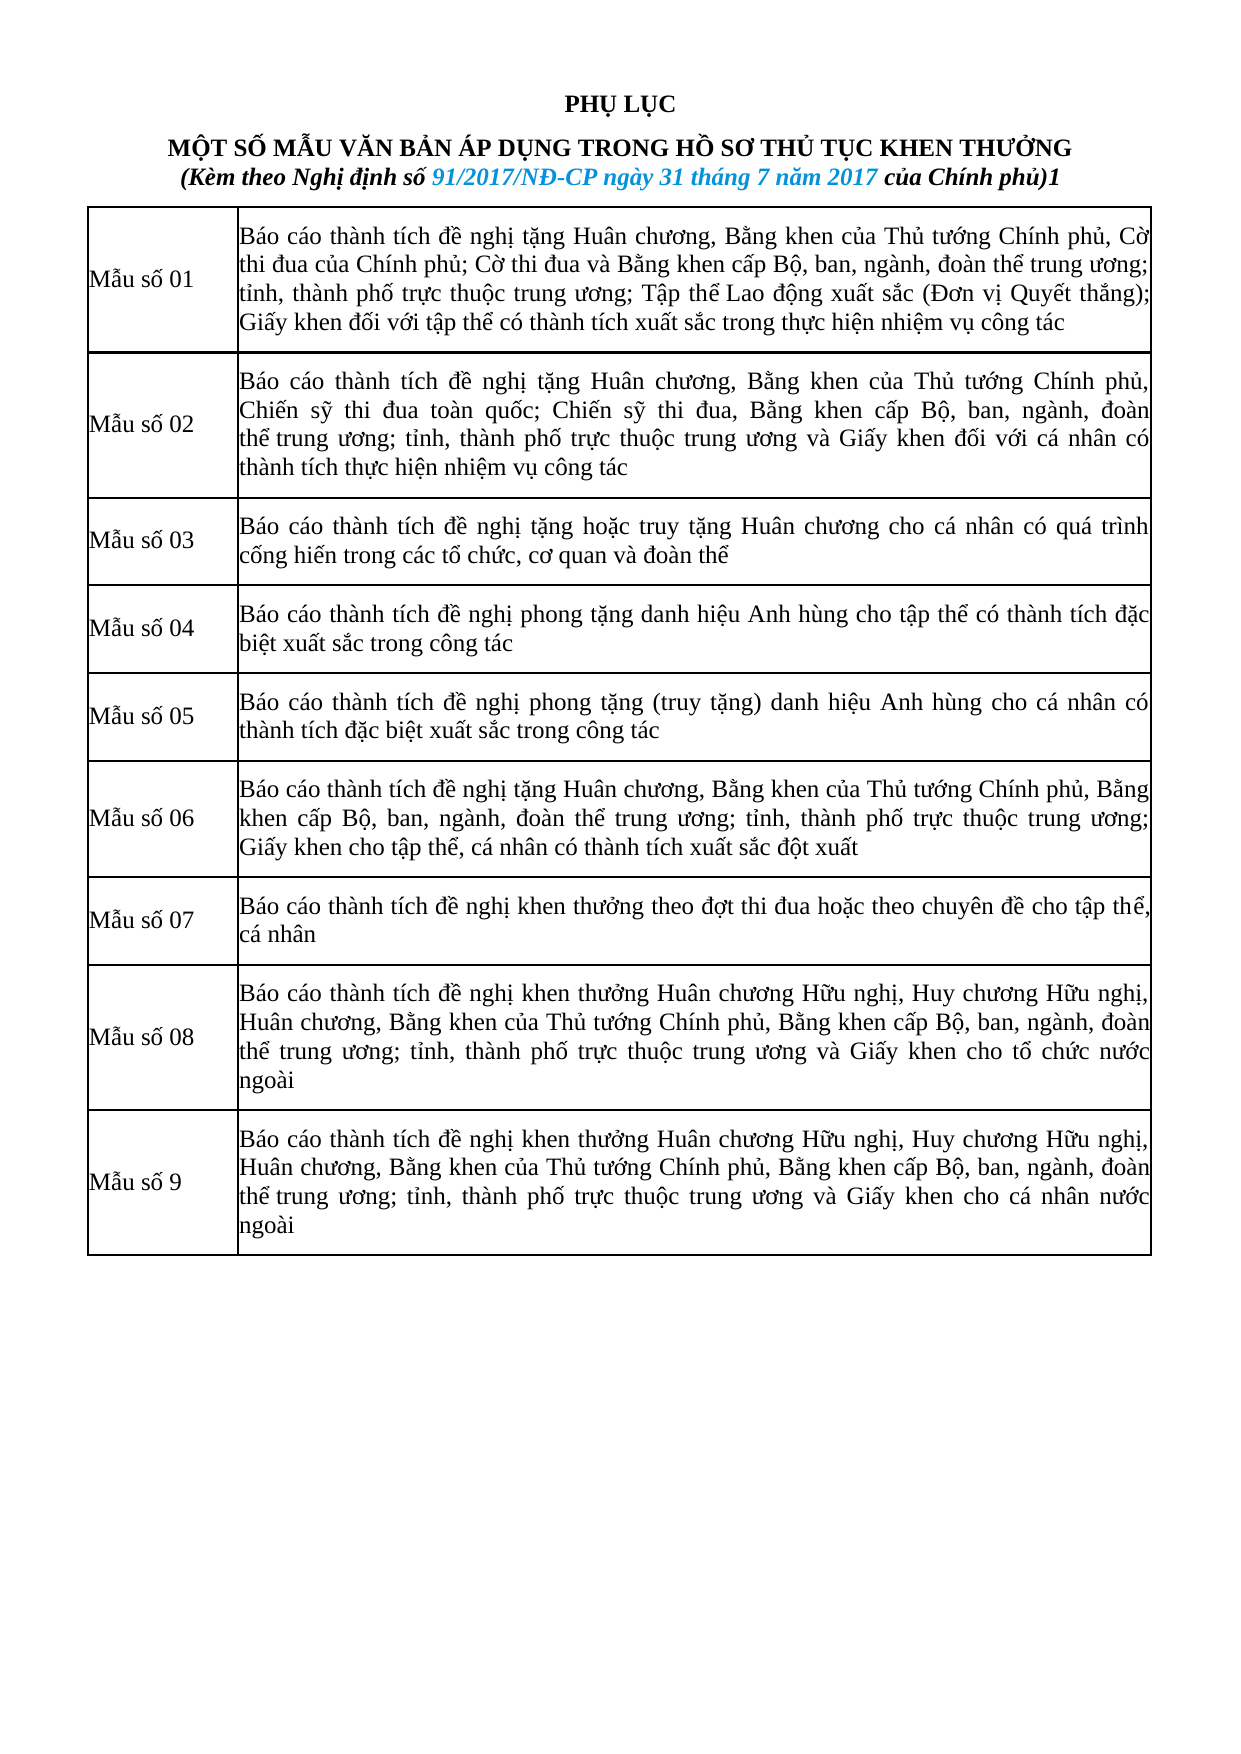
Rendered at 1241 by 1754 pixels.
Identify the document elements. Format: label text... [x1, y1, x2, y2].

table_cell Báo cáo thành tích đề nghị khen thưởng Huân chương Hữu nghị, Huy chương Hữu nghị, Huân chương, Bằng khen của Thủ tướng Chính phủ, Bằng khen cấp Bộ, ban, ngành, đoàn thể trung ương; tỉnh, thành phố trực thuộc trung ương và Giấy khen cho tổ chức nước ngoài [239, 966, 1150, 1109]
table_cell Mẫu số 03 [89, 499, 237, 584]
table_cell Mẫu số 05 [89, 674, 237, 760]
table_cell Báo cáo thành tích đề nghị tặng Huân chương, Bằng khen của Thủ tướng Chính phủ, Chiến sỹ thi đua toàn quốc; Chiến sỹ thi đua, Bằng khen cấp Bộ, ban, ngành, đoàn thể trung ương; tỉnh, thành phố trực thuộc trung ương và Giấy khen đối với cá nhân có thành tích thực hiện nhiệm vụ công tác [239, 354, 1150, 497]
table_cell Báo cáo thành tích đề nghị tặng hoặc truy tặng Huân chương cho cá nhân có quá trình cống hiến trong các tổ chức, cơ quan và đoàn thể [239, 499, 1150, 584]
table_cell Mẫu số 02 [89, 354, 237, 497]
table_cell Mẫu số 9 [89, 1111, 237, 1254]
table_cell Báo cáo thành tích đề nghị tặng Huân chương, Bằng khen của Thủ tướng Chính phủ, Bằng khen cấp Bộ, ban, ngành, đoàn thể trung ương; tỉnh, thành phố trực thuộc trung ương; Giấy khen cho tập thể, cá nhân có thành tích xuất sắc đột xuất [239, 762, 1150, 876]
text MỘT SỐ MẪU VĂN BẢN ÁP DỤNG TRONG HỒ SƠ THỦ TỤC KHEN THƯỞNG (Kèm theo Nghị định số 91/2017/NĐ-CP ngày 31 tháng 7 năm 2017 của Chính phủ)1 [89, 133, 1152, 191]
table_cell Mẫu số 04 [89, 586, 237, 672]
table_cell Báo cáo thành tích đề nghị phong tặng (truy tặng) danh hiệu Anh hùng cho cá nhân có thành tích đặc biệt xuất sắc trong công tác [239, 674, 1150, 760]
table_cell Báo cáo thành tích đề nghị khen thưởng theo đợt thi đua hoặc theo chuyên đề cho tập thể, cá nhân [239, 878, 1150, 964]
text PHỤ LỤC [89, 89, 1152, 117]
table_cell Báo cáo thành tích đề nghị phong tặng danh hiệu Anh hùng cho tập thể có thành tích đặc biệt xuất sắc trong công tác [239, 586, 1150, 672]
table_cell Báo cáo thành tích đề nghị khen thưởng Huân chương Hữu nghị, Huy chương Hữu nghị, Huân chương, Bằng khen của Thủ tướng Chính phủ, Bằng khen cấp Bộ, ban, ngành, đoàn thể trung ương; tỉnh, thành phố trực thuộc trung ương và Giấy khen cho cá nhân nước ngoài [239, 1111, 1150, 1254]
table_cell Mẫu số 08 [89, 966, 237, 1109]
table_cell Mẫu số 07 [89, 878, 237, 964]
table_header Mẫu số 01 [89, 208, 237, 351]
table_header Báo cáo thành tích đề nghị tặng Huân chương, Bằng khen của Thủ tướng Chính phủ, Cờ thi đua của Chính phủ; Cờ thi đua và Bằng khen cấp Bộ, ban, ngành, đoàn thể trung ương; tỉnh, thành phố trực thuộc trung ương; Tập thể Lao động xuất sắc (Đơn vị Quyết thắng); Giấy khen đối với tập thể có thành tích xuất sắc trong thực hiện nhiệm vụ công tác [239, 208, 1150, 351]
table_cell Mẫu số 06 [89, 762, 237, 876]
